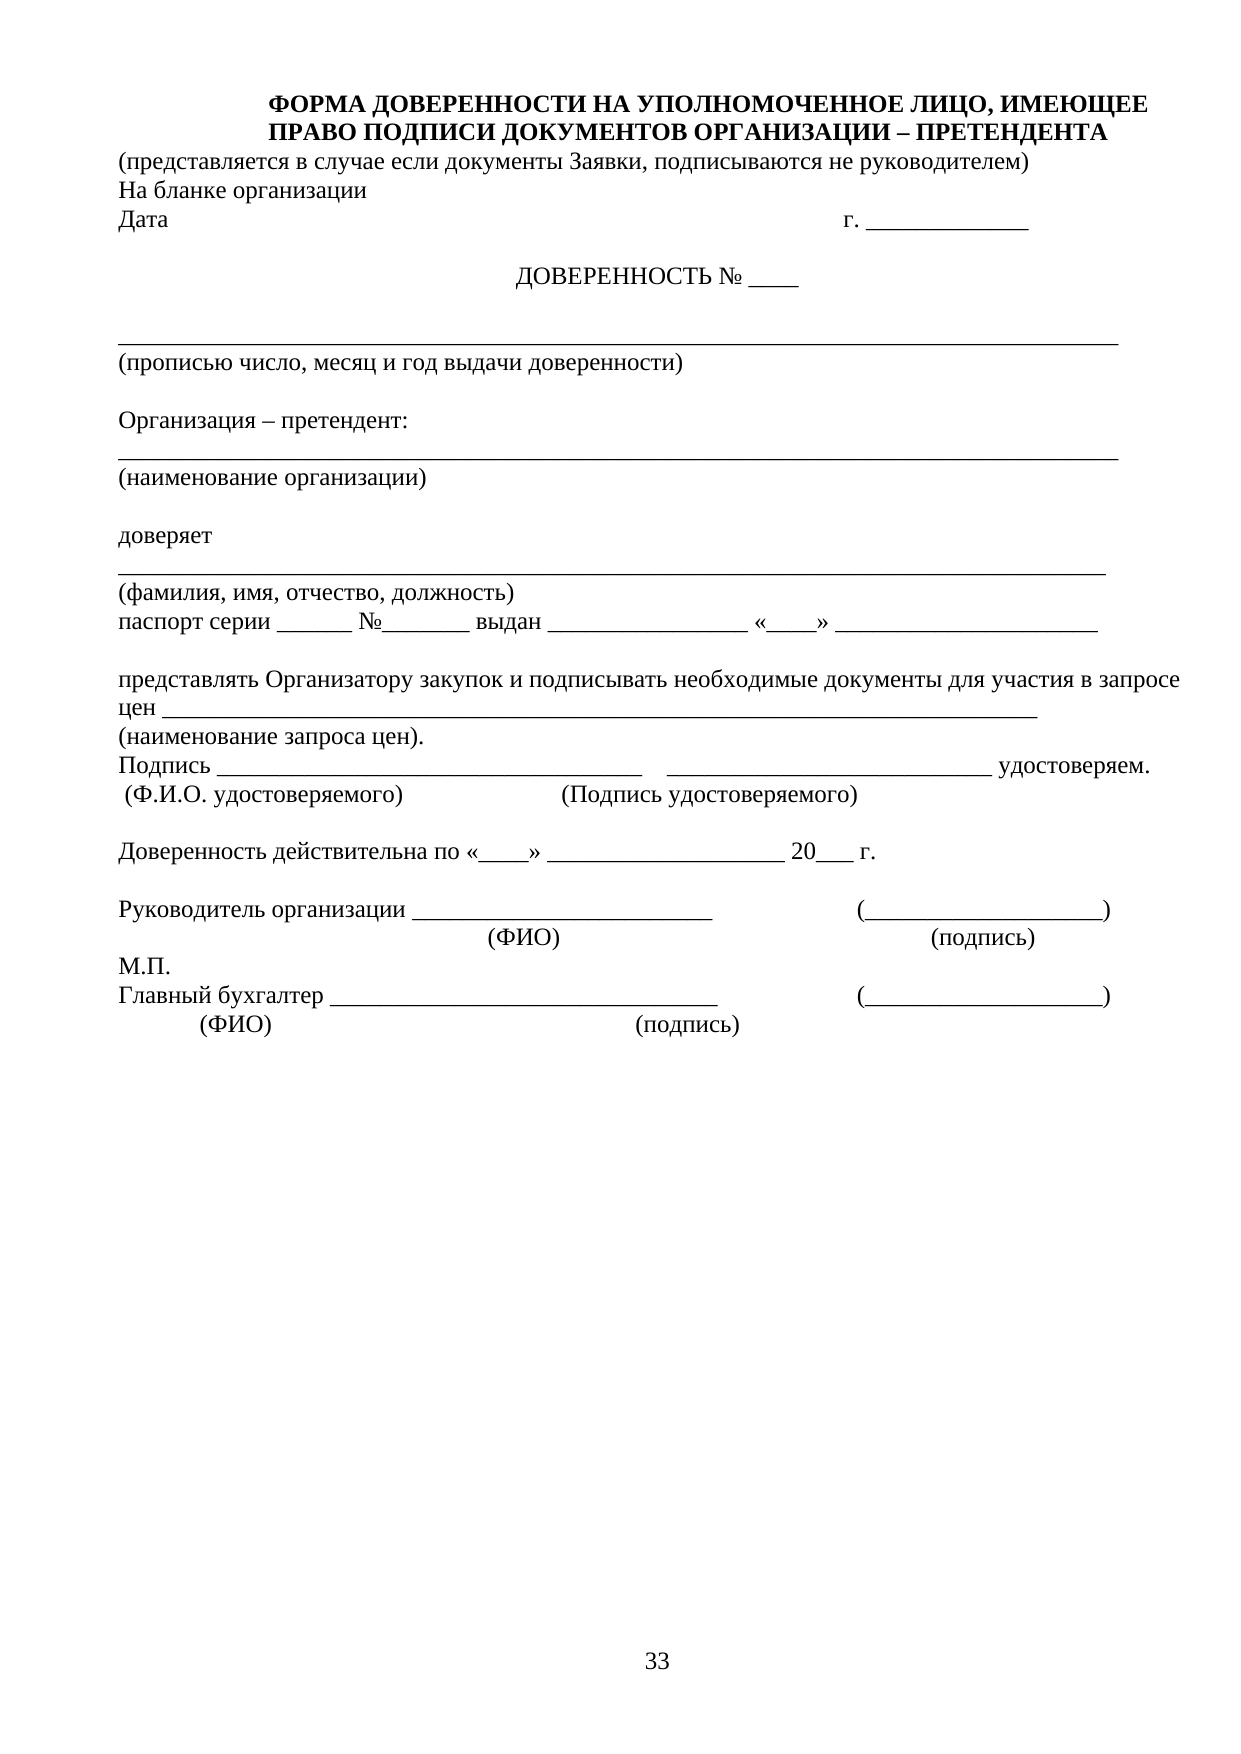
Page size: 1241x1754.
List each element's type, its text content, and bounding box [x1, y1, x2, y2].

text (представляется в случае если документы Заявки, подписываются не руководителем) [118, 146, 1196, 175]
text Главный бухгалтер _______________________________ (___________________) [118, 980, 1196, 1009]
text Руководитель организации ________________________ (___________________) [118, 894, 1196, 922]
text На бланке организации [118, 175, 1196, 204]
subtitle ФОРМА ДОВЕРЕННОСТИ НА УПОЛНОМОЧЕННОЕ ЛИЦО, ИМЕЮЩЕЕ ПРАВО ПОДПИСИ ДОКУМЕНТОВ ОРГАНИЗАЦИИ – ПРЕТЕНДЕНТА [268, 89, 1196, 146]
text (наименование организации) [118, 462, 1196, 491]
text (ФИО) (подпись) [118, 1009, 1196, 1037]
text ДОВЕРЕННОСТЬ № ____ [118, 261, 1196, 290]
text (наименование запроса цен). [118, 721, 1196, 750]
text ________________________________________________________________________________ [118, 319, 1196, 347]
text Дата г. _____________ [118, 204, 1196, 232]
text представлять Организатору закупок и подписывать необходимые документы для участия в запросе цен ______________________________________________________________________ [118, 664, 1196, 721]
text (прописью число, месяц и год выдачи доверенности) [118, 347, 1196, 376]
text паспорт серии ______ №_______ выдан ________________ «____» _____________________ [118, 606, 1196, 635]
text Организация – претендент: [118, 405, 1196, 434]
text Подпись __________________________________ __________________________ удостоверяем. [118, 750, 1196, 779]
text (ФИО) (подпись) [118, 922, 1196, 951]
text ________________________________________________________________________________ [118, 434, 1196, 462]
text (фамилия, имя, отчество, должность) [118, 577, 1196, 606]
text Доверенность действительна по «____» ___________________ 20___ г. [118, 836, 1196, 865]
text доверяет _______________________________________________________________________________ [118, 520, 1196, 577]
text М.П. [118, 951, 1196, 980]
text (Ф.И.О. удостоверяемого) (Подпись удостоверяемого) [118, 779, 1196, 807]
